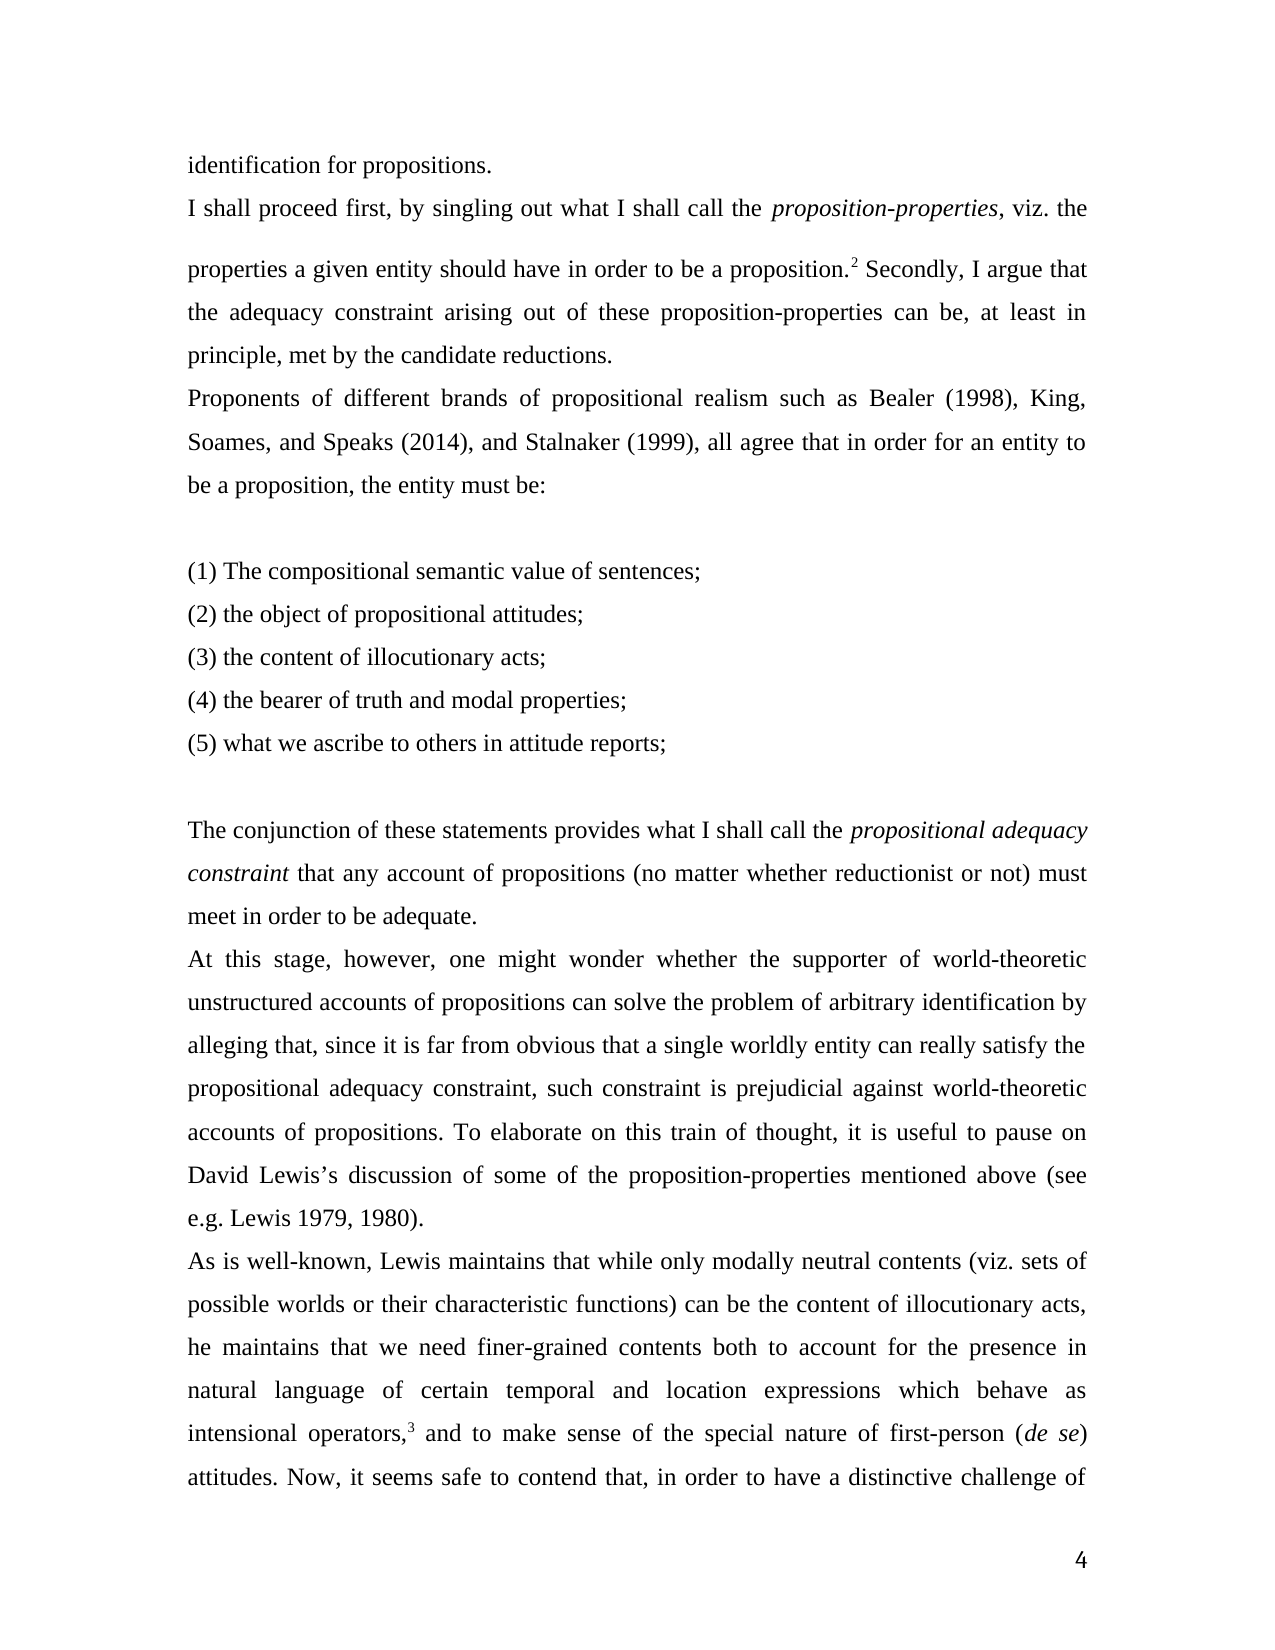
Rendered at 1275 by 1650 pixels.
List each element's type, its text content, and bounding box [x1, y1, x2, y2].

text I shall proceed first, by singling out what I shall call the proposition-properties, viz. the properties a given entity should have in order to be a proposition. Secondly, I argue that the adequacy constraint arising out of these proposition-properties can be, at least in principle, met by the candidate reductions. [187, 193, 1087, 369]
text (5) what we ascribe to others in attitude reports; [187, 728, 1087, 757]
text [187, 150, 1087, 179]
text (4) the bearer of truth and modal properties; [187, 685, 1087, 714]
text (3) the content of illocutionary acts; [187, 642, 1087, 671]
text (1) The compositional semantic value of sentences; [187, 556, 1087, 585]
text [187, 1246, 1087, 1490]
text Proponents of different brands of propositional realism such as Bealer (1998), King, Soames, and Speaks (2014), and Stalnaker (1999), all agree that in order for an entity to be a proposition, the entity must be: [187, 383, 1087, 498]
text At this stage, however, one might wonder whether the supporter of world-theoretic unstructured accounts of propositions can solve the problem of arbitrary identification by alleging that, since it is far from obvious that a single worldly entity can really satisfy the propositional adequacy constraint, such constraint is prejudicial against world-theoretic accounts of propositions. To elaborate on this train of thought, it is useful to pause on David Lewis’s discussion of some of the proposition-properties mentioned above (see e.g. Lewis 1979, 1980). [187, 944, 1087, 1232]
text The conjunction of these statements provides what I shall call the propositional adequacy constraint that any account of propositions (no matter whether reductionist or not) must meet in order to be adequate. [187, 815, 1087, 930]
text (2) the object of propositional attitudes; [187, 599, 1087, 628]
